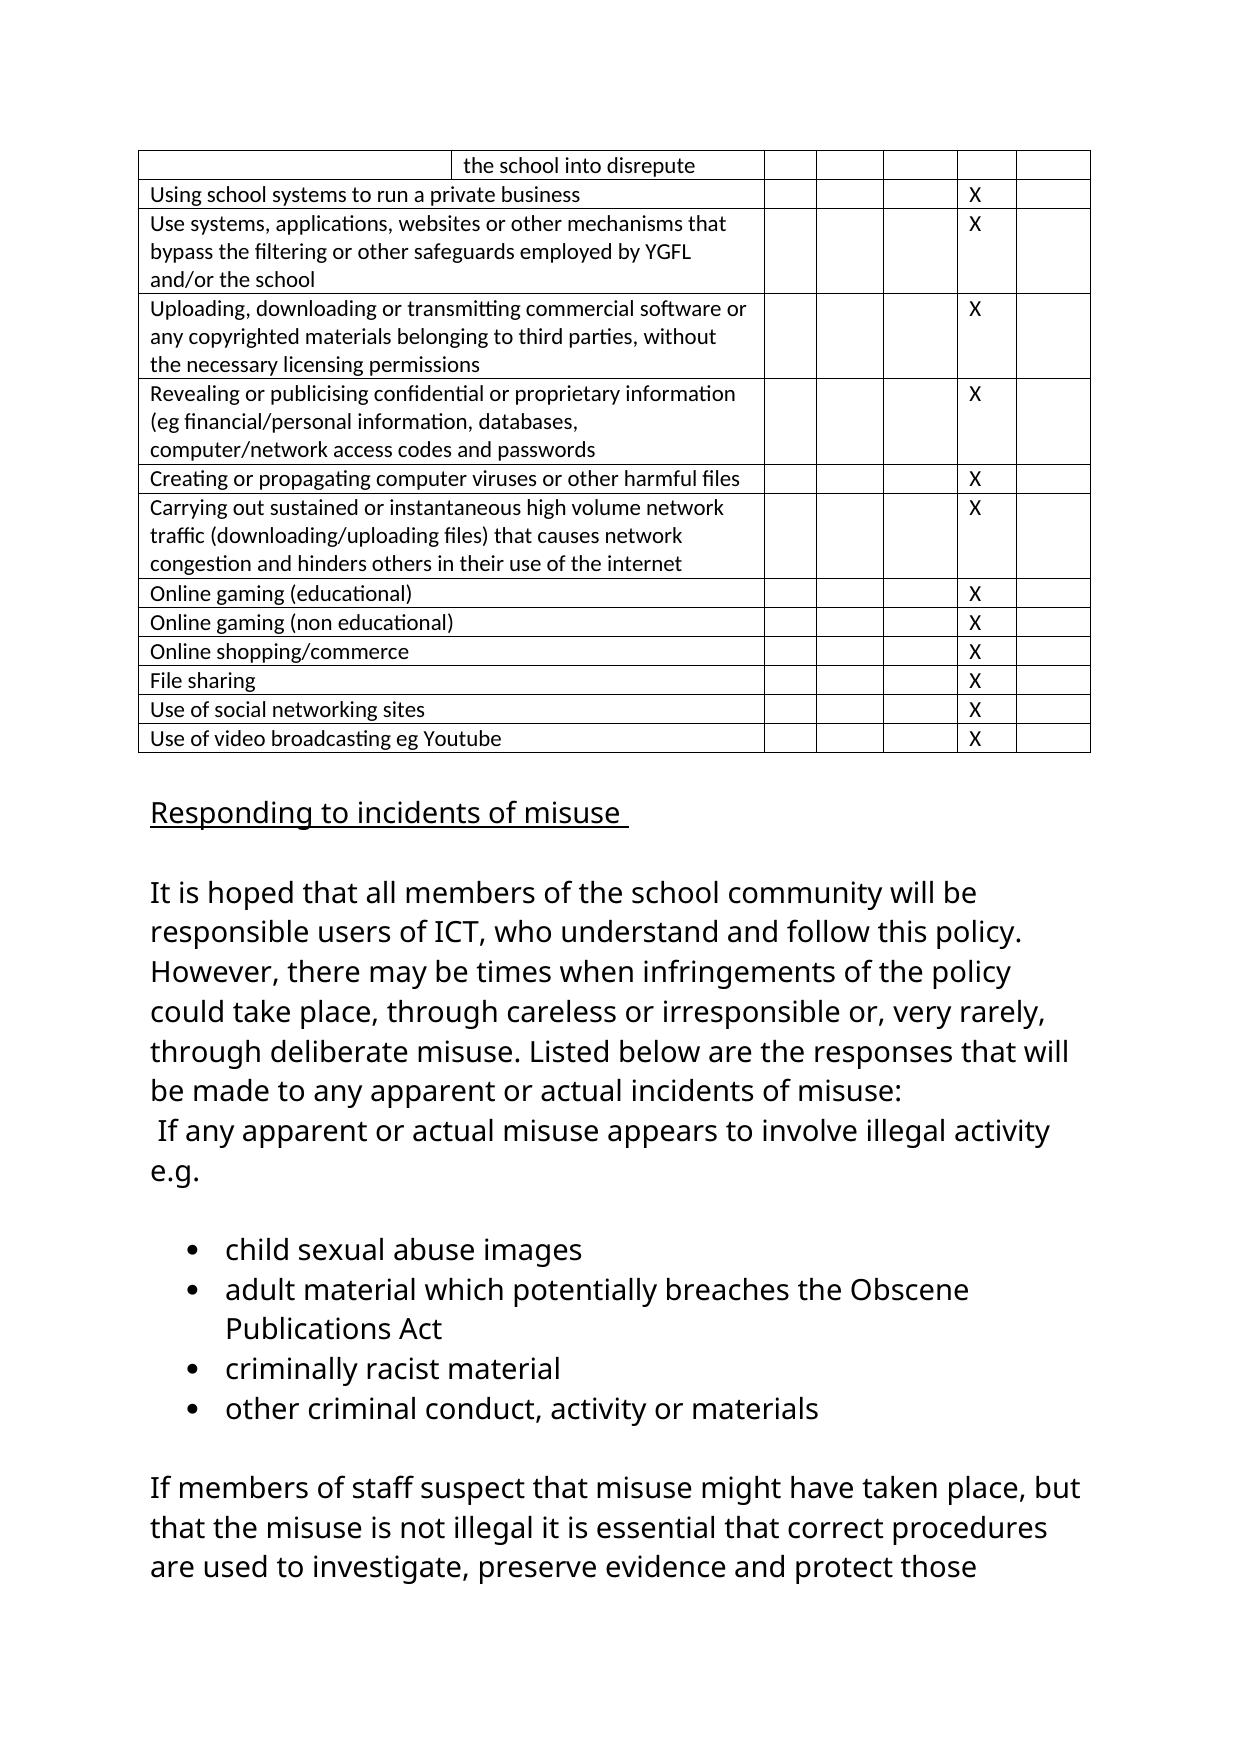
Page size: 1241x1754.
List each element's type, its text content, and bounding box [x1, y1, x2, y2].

table_cell [1017, 379, 1090, 463]
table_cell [452, 151, 764, 179]
table_cell File sharing [139, 666, 764, 694]
table_cell [765, 724, 816, 752]
table_cell X [958, 695, 1016, 723]
table_cell [1017, 494, 1090, 578]
table_cell [884, 151, 957, 179]
list criminally racist material [187, 1348, 1090, 1388]
table_cell X [958, 724, 1016, 752]
table_cell [1017, 294, 1090, 378]
table_cell Online shopping/commerce [139, 637, 764, 665]
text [150, 1467, 1090, 1586]
table_cell [884, 209, 957, 293]
table_cell [817, 724, 883, 752]
table_cell X [958, 379, 1016, 463]
table_cell X [958, 608, 1016, 636]
table_cell [817, 494, 883, 578]
table_cell [765, 608, 816, 636]
table_cell [884, 465, 957, 492]
table_cell Use of social networking sites [139, 695, 764, 723]
table_cell [884, 579, 957, 607]
table_cell [1017, 637, 1090, 665]
table_cell X [958, 151, 1016, 179]
table_cell [1017, 579, 1090, 607]
text Responding to incidents of misuse [150, 793, 1090, 832]
table_cell [765, 379, 816, 463]
table_cell Revealing or publicising confidential or proprietary information (eg financial/personal information, databases, computer/network access codes and passwords [139, 379, 764, 463]
table_cell [765, 637, 816, 665]
table_cell [765, 209, 816, 293]
table_cell Uploading, downloading or transmitting commercial software or any copyrighted materials belonging to third parties, without the necessary licensing permissions [139, 294, 764, 378]
table_cell [817, 180, 883, 208]
table_cell X [958, 494, 1016, 578]
table_cell [1017, 724, 1090, 752]
table_cell [884, 637, 957, 665]
table_cell [765, 180, 816, 208]
table_cell Carrying out sustained or instantaneous high volume network traffic (downloading/uploading files) that causes network congestion and hinders others in their use of the internet [139, 494, 764, 578]
table_cell [1017, 666, 1090, 694]
table_cell Online gaming (educational) [139, 579, 764, 607]
table_cell X [958, 209, 1016, 293]
table_cell [765, 494, 816, 578]
table_cell [884, 608, 957, 636]
table_cell [817, 608, 883, 636]
table_cell [884, 494, 957, 578]
table_cell [1017, 695, 1090, 723]
table_cell [765, 666, 816, 694]
table_cell [884, 724, 957, 752]
table_cell [1017, 151, 1090, 179]
table_cell Use of video broadcasting eg Youtube [139, 724, 764, 752]
table_cell [817, 579, 883, 607]
table_cell Using school systems to run a private business [139, 180, 764, 208]
table_cell [884, 666, 957, 694]
table_cell [765, 294, 816, 378]
table_cell [817, 666, 883, 694]
table_cell X [958, 579, 1016, 607]
table_cell [817, 209, 883, 293]
table_cell [1017, 608, 1090, 636]
table_cell [817, 465, 883, 492]
table_cell X [958, 294, 1016, 378]
table_cell [765, 695, 816, 723]
table_cell [884, 695, 957, 723]
table_cell [1017, 465, 1090, 492]
table_cell X [958, 666, 1016, 694]
table_cell [884, 294, 957, 378]
text If any apparent or actual misuse appears to involve illegal activity e.g. [150, 1110, 1090, 1189]
table_cell Online gaming (non educational) [139, 608, 764, 636]
table_cell [1017, 180, 1090, 208]
table_cell [884, 180, 957, 208]
table_cell X [958, 180, 1016, 208]
table_cell [1017, 209, 1090, 293]
table_cell [817, 637, 883, 665]
table_cell [765, 465, 816, 492]
table_cell [765, 579, 816, 607]
table_cell X [958, 465, 1016, 492]
table_cell [817, 695, 883, 723]
list adult material which potentially breaches the Obscene Publications Act [187, 1269, 1090, 1348]
table_cell [817, 294, 883, 378]
table_cell [884, 379, 957, 463]
text It is hoped that all members of the school community will be responsible users of ICT, who understand and follow this policy. However, there may be times when infringements of the policy could take place, through careless or irresponsible or, very rarely, through deliberate misuse. Listed below are the responses that will be made to any apparent or actual incidents of misuse: [150, 872, 1090, 1110]
table_cell [817, 379, 883, 463]
table_cell Use systems, applications, websites or other mechanisms that bypass the filtering or other safeguards employed by YGFL and/or the school [139, 209, 764, 293]
table_cell [817, 151, 883, 179]
list child sexual abuse images [187, 1229, 1090, 1269]
table_cell [765, 151, 816, 179]
table_cell X [958, 637, 1016, 665]
table_cell Creating or propagating computer viruses or other harmful files [139, 465, 764, 492]
list other criminal conduct, activity or materials [187, 1388, 1090, 1428]
